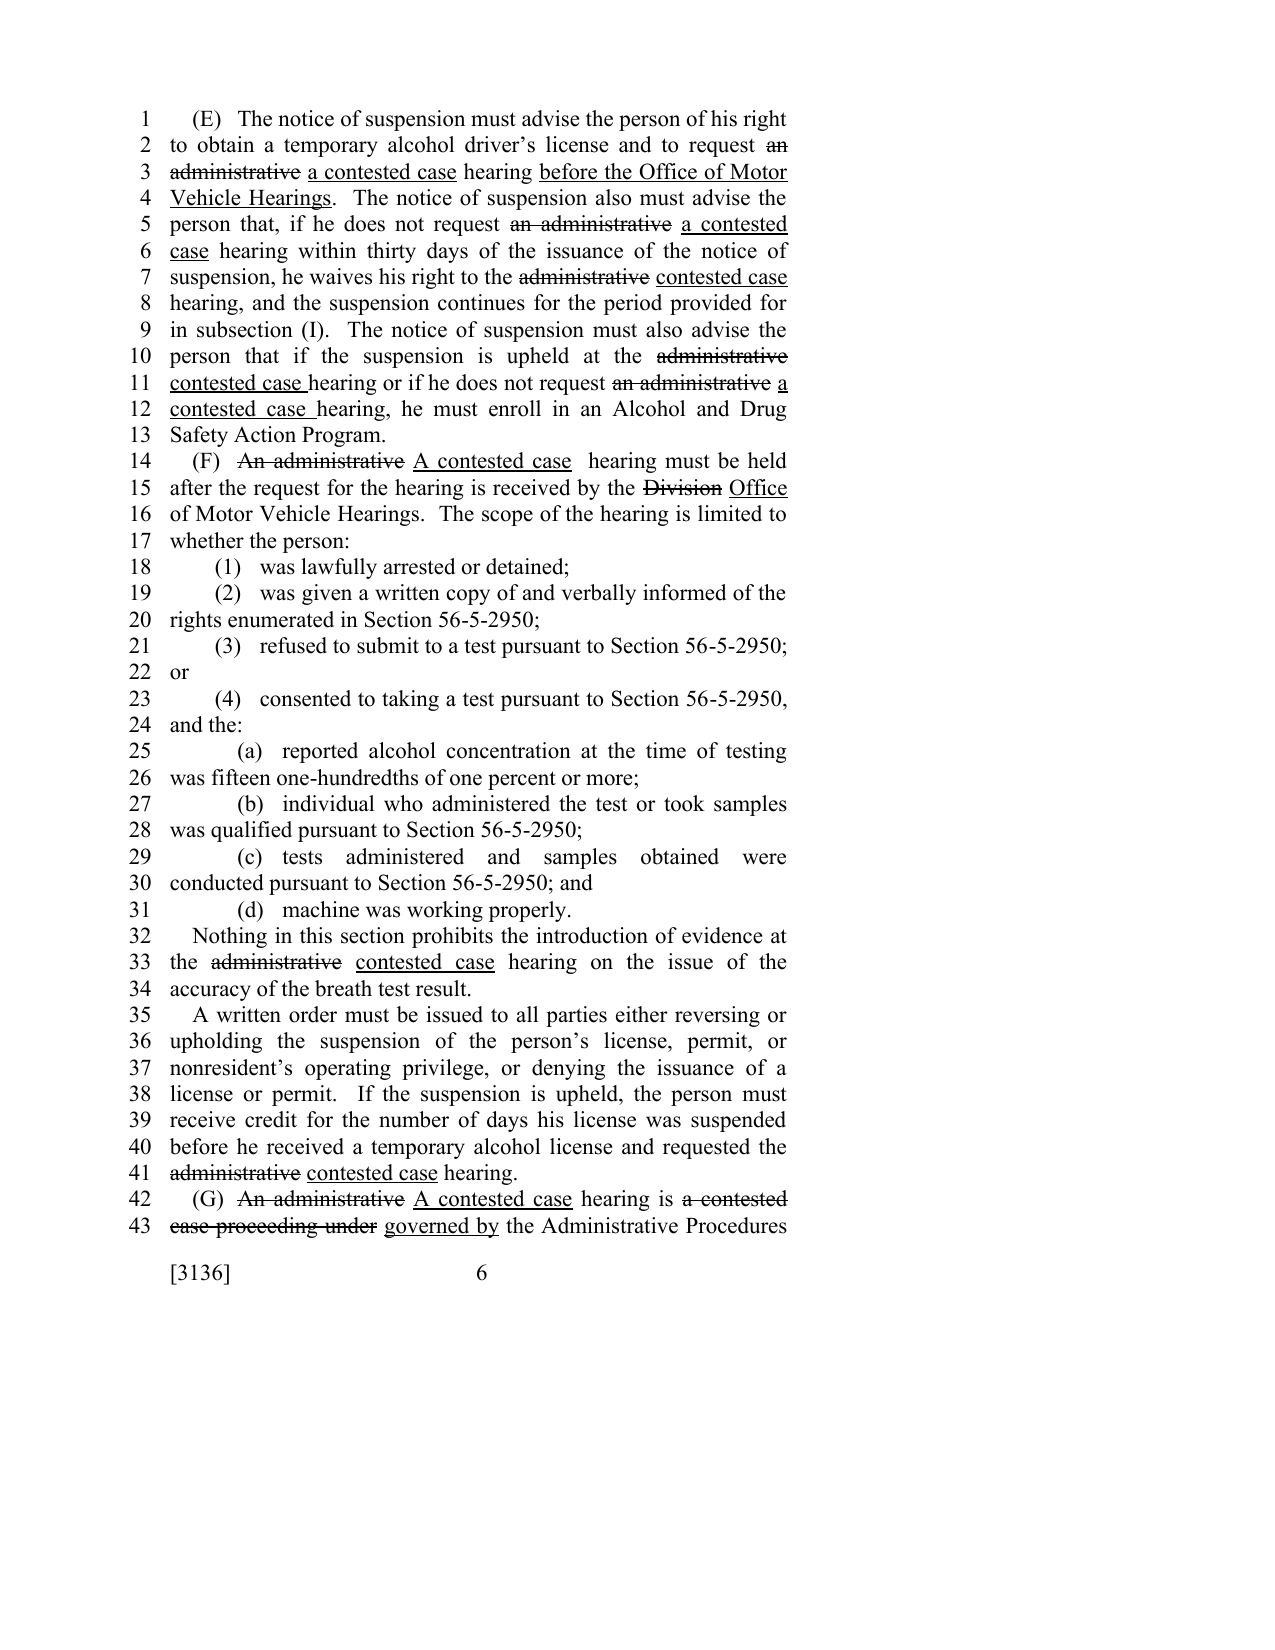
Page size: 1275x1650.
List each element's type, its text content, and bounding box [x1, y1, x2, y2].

text (d) machine was working properly. [169, 896, 787, 922]
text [169, 1186, 787, 1238]
text (b) individual who administered the test or took samples was qualified pursuant to Section 56-5-2950; [169, 790, 787, 843]
text (c) tests administered and samples obtained were conducted pursuant to Section 56-5-2950; and [169, 843, 787, 896]
text (1) was lawfully arrested or detained; [169, 553, 787, 579]
text (a) reported alcohol concentration at the time of testing was fifteen one-hundredths of one percent or more; [169, 737, 787, 790]
text (2) was given a written copy of and verbally informed of the rights enumerated in Section 56-5-2950; [169, 579, 787, 632]
text (E) The notice of suspension must advise the person of his right to obtain a temporary alcohol driver’s license and to request an administrative a contested case hearing before the Office of Motor Vehicle Hearings. The notice of suspension also must advise the person that, if he does not request an administrative a contested case hearing within thirty days of the issuance of the notice of suspension, he waives his right to the administrative contested case hearing, and the suspension continues for the period provided for in subsection (I). The notice of suspension must also advise the person that if the suspension is upheld at the administrative contested case hearing or if he does not request an administrative a contested case hearing, he must enroll in an Alcohol and Drug Safety Action Program. [169, 105, 787, 448]
text (3) refused to submit to a test pursuant to Section 56-5-2950; or [169, 632, 787, 685]
text A written order must be issued to all parties either reversing or upholding the suspension of the person’s license, permit, or nonresident’s operating privilege, or denying the issuance of a license or permit. If the suspension is upheld, the person must receive credit for the number of days his license was suspended before he received a temporary alcohol license and requested the administrative contested case hearing. [169, 1001, 787, 1186]
text Nothing in this section prohibits the introduction of evidence at the administrative contested case hearing on the issue of the accuracy of the breath test result. [169, 922, 787, 1001]
text (F) An administrative A contested case hearing must be held after the request for the hearing is received by the Division Office of Motor Vehicle Hearings. The scope of the hearing is limited to whether the person: [169, 448, 787, 553]
text (4) consented to taking a test pursuant to Section 56-5-2950, and the: [169, 685, 787, 737]
